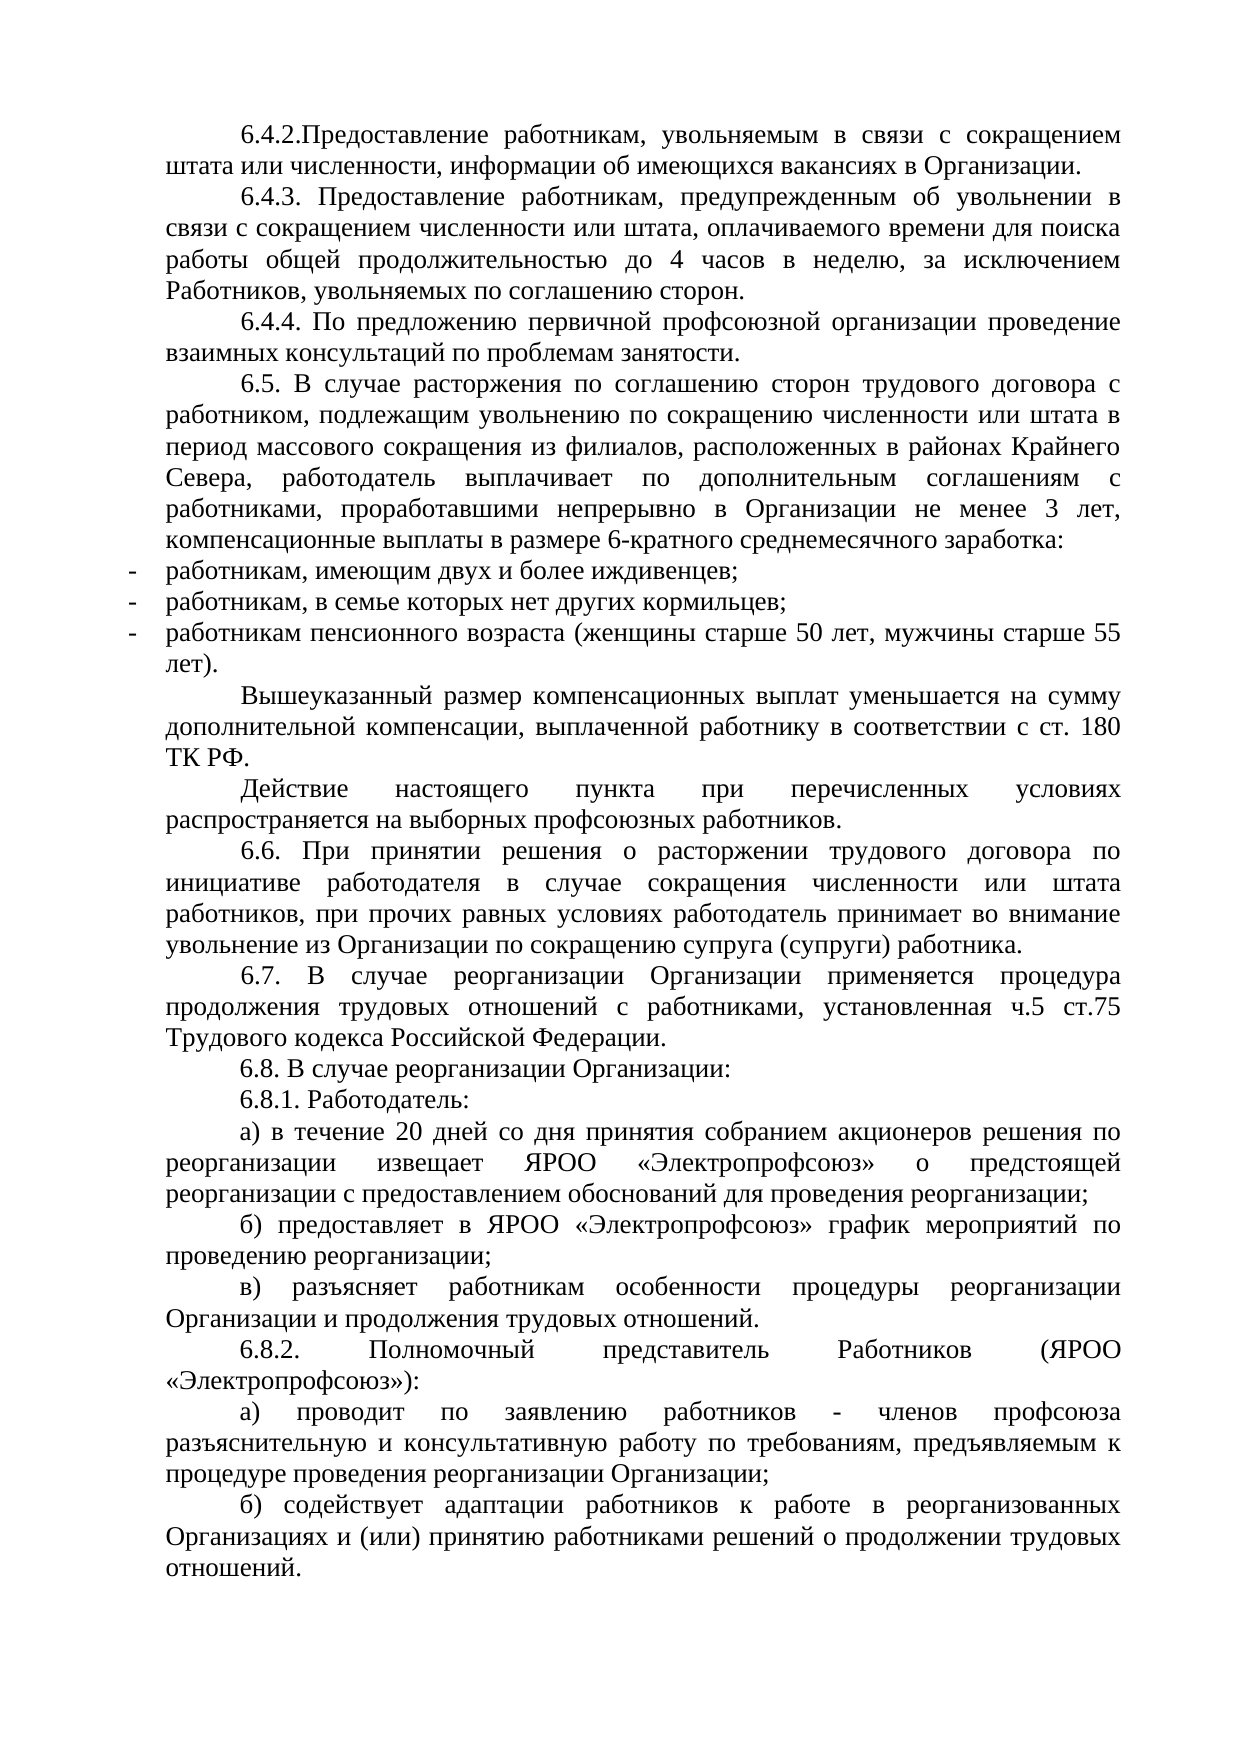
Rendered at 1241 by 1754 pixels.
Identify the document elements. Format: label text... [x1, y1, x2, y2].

text б) предоставляет в ЯРОО «Электропрофсоюз» график мероприятий по проведению реорганизации; [165, 1208, 1122, 1271]
text 6.8.2. Полномочный представитель Работников (ЯРОО «Электропрофсоюз»): [165, 1333, 1122, 1395]
text 6.7. В случае реорганизации Организации применяется процедура продолжения трудовых отношений с работниками, установленная ч.5 ст.75 Трудового кодекса Российской Федерации. [165, 959, 1122, 1052]
text б) содействует адаптации работников к работе в реорганизованных Организациях и (или) принятию работниками решений о продолжении трудовых отношений. [165, 1488, 1122, 1582]
list работникам, имеющим двух и более иждивенцев; [128, 554, 1122, 585]
text 6.6. При принятии решения о расторжении трудового договора по инициативе работодателя в случае сокращения численности или штата работников, при прочих равных условиях работодатель принимает во внимание увольнение из Организации по сокращению супруга (супруги) работника. [165, 834, 1122, 959]
text Действие настоящего пункта при перечисленных условиях распространяется на выборных профсоюзных работников. [165, 772, 1122, 834]
text в) разъясняет работникам особенности процедуры реорганизации Организации и продолжения трудовых отношений. [165, 1271, 1122, 1333]
text 6.4.4. По предложению первичной профсоюзной организации проведение взаимных консультаций по проблемам занятости. [165, 305, 1122, 367]
text 6.4.3. Предоставление работникам, предупрежденным об увольнении в связи с сокращением численности или штата, оплачиваемого времени для поиска работы общей продолжительностью до 4 часов в неделю, за исключением Работников, увольняемых по соглашению сторон. [165, 180, 1122, 305]
text Вышеуказанный размер компенсационных выплат уменьшается на сумму дополнительной компенсации, выплаченной работнику в соответствии с ст. 180 ТК РФ. [165, 679, 1122, 772]
list работникам пенсионного возраста (женщины старше 50 лет, мужчины старше 55 лет). [128, 616, 1122, 679]
text а) в течение 20 дней со дня принятия собранием акционеров решения по реорганизации извещает ЯРОО «Электропрофсоюз» о предстоящей реорганизации с предоставлением обоснований для проведения реорганизации; [165, 1115, 1122, 1208]
text 6.8. В случае реорганизации Организации: [165, 1052, 1122, 1084]
text а) проводит по заявлению работников - членов профсоюза разъяснительную и консультативную работу по требованиям, предъявляемым к процедуре проведения реорганизации Организации; [165, 1395, 1122, 1488]
text 6.4.2.Предоставление работникам, увольняемым в связи с сокращением штата или численности, информации об имеющихся вакансиях в Организации. [165, 118, 1122, 180]
list работникам, в семье которых нет других кормильцев; [128, 585, 1122, 616]
text 6.5. В случае расторжения по соглашению сторон трудового договора с работником, подлежащим увольнению по сокращению численности или штата в период массового сокращения из филиалов, расположенных в районах Крайнего Севера, работодатель выплачивает по дополнительным соглашениям с работниками, проработавшими непрерывно в Организации не менее 3 лет, компенсационные выплаты в размере 6-кратного среднемесячного заработка: [165, 367, 1122, 554]
text 6.8.1. Работодатель: [165, 1084, 1122, 1115]
